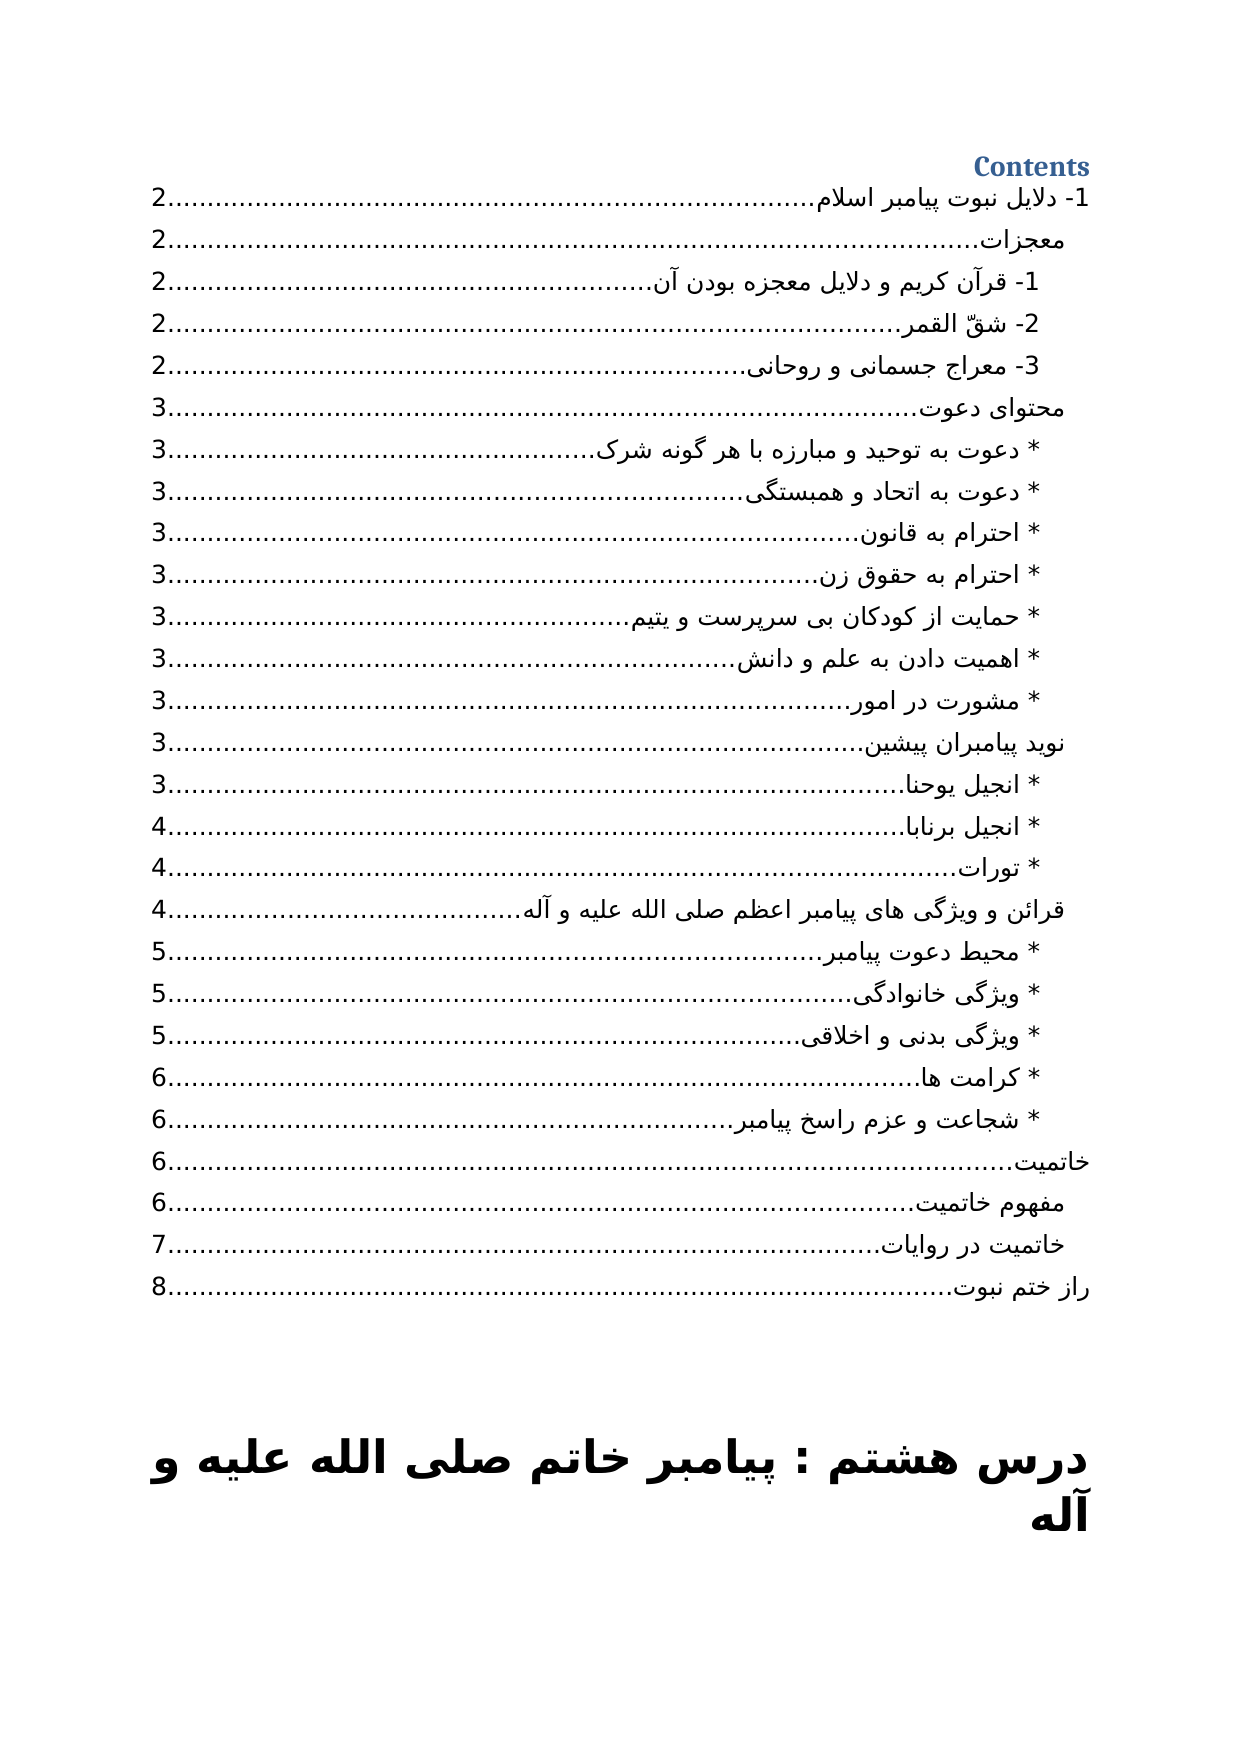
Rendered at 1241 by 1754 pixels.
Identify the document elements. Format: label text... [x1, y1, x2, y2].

text درس هشتم : پیامبر خاتم صلی الله علیه و آله [150, 1431, 1090, 1542]
